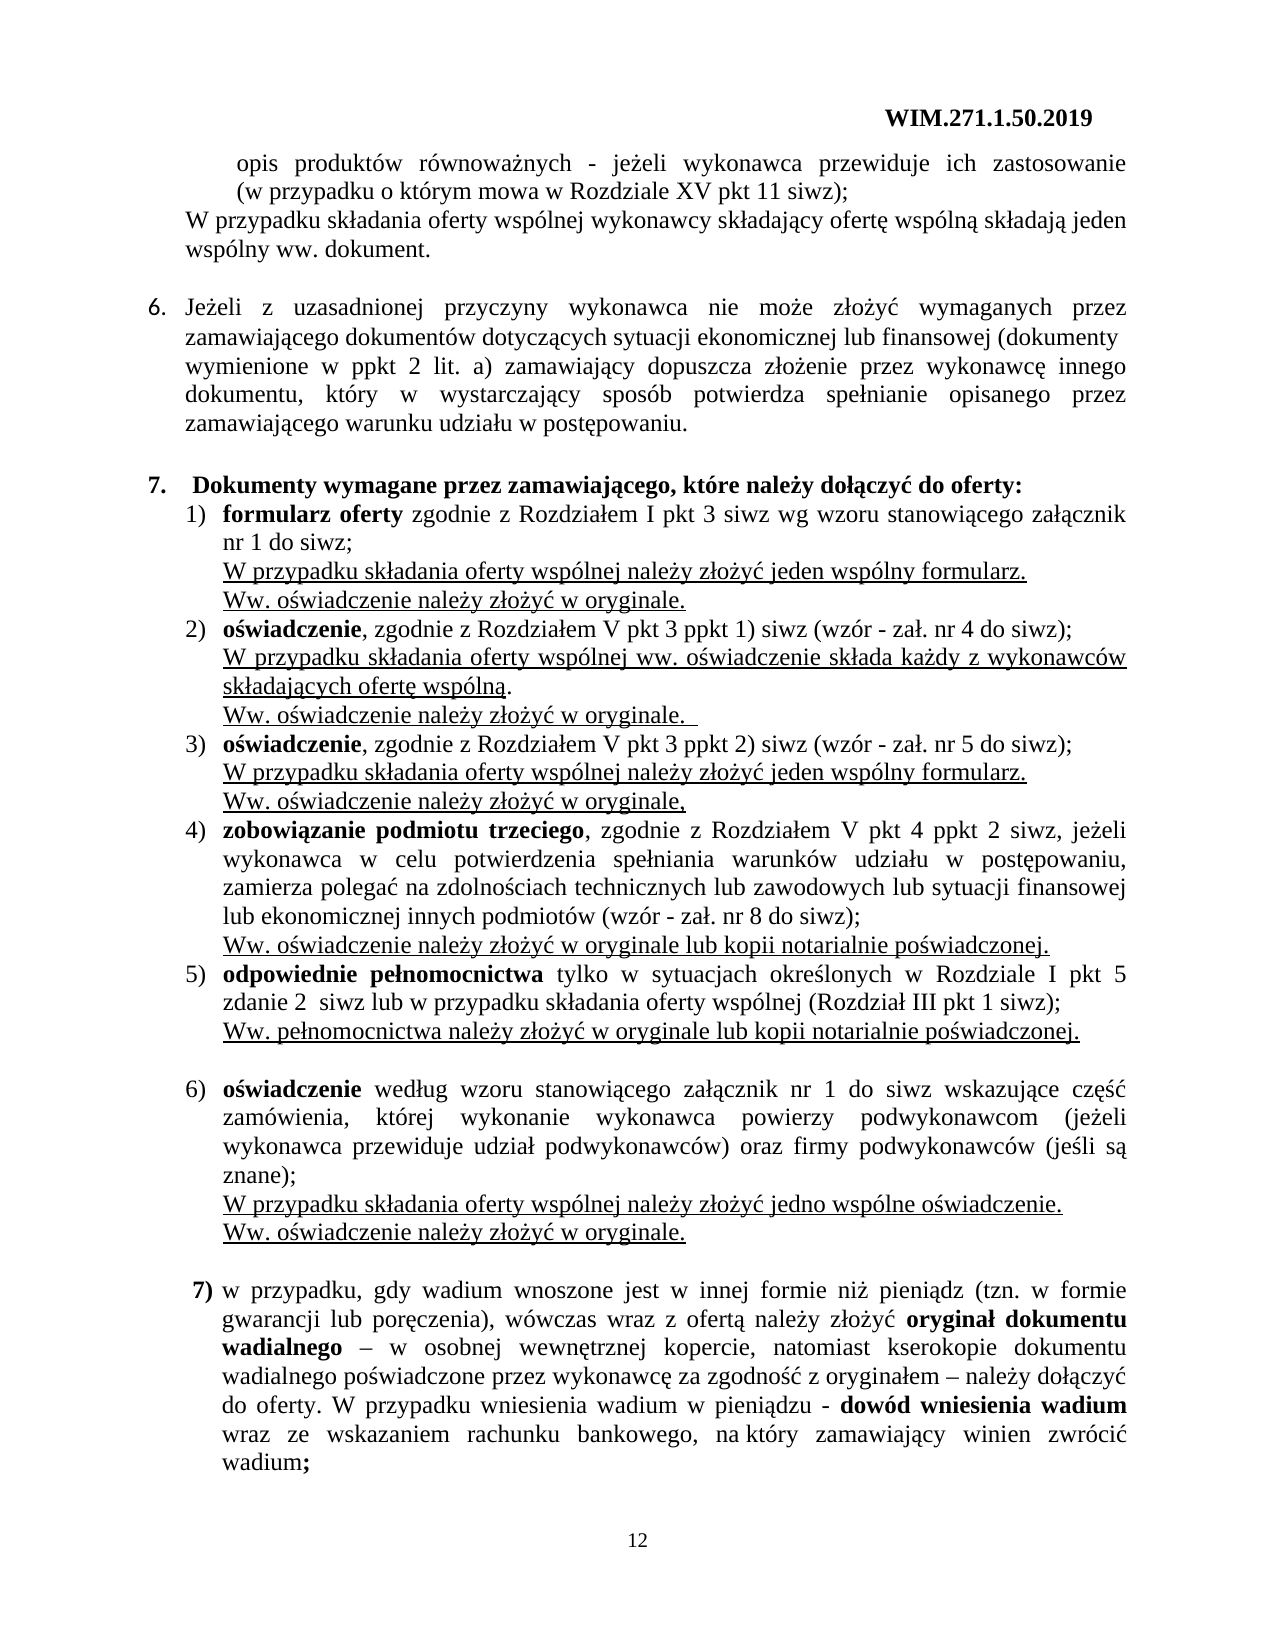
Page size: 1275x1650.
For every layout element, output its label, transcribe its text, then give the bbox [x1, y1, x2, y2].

list Jeżeli z uzasadnionej przyczyny wykonawca nie może złożyć wymaganych przez zamawiającego dokumentów dotyczących sytuacji ekonomicznej lub finansowej (dokumenty [148, 291, 1127, 351]
list W przypadku składania oferty wspólnej ww. oświadczenie składa każdy z wykonawców składających ofertę wspólną. [223, 642, 1127, 667]
list W przypadku składania oferty wspólnej należy złożyć jedno wspólne oświadczenie. [223, 1189, 1127, 1217]
list Ww. oświadczenie należy złożyć w oryginale, [223, 786, 1127, 815]
list Ww. oświadczenie należy złożyć w oryginale. [223, 700, 1127, 729]
list odpowiednie pełnomocnictwa tylko w sytuacjach określonych w Rozdziale I pkt 5 zdanie 2 siwz lub w przypadku składania oferty wspólnej (Rozdział III pkt 1 siwz); [185, 959, 1127, 1016]
list formularz oferty zgodnie z Rozdziałem I pkt 3 siwz wg wzoru stanowiącego załącznik nr 1 do siwz; [185, 499, 1127, 556]
list W przypadku składania oferty wspólnej należy złożyć jeden wspólny formularz. [223, 556, 1127, 585]
list W przypadku składania oferty wspólnej wykonawcy składający ofertę wspólną składają jeden wspólny ww. dokument. [185, 205, 1127, 263]
list w przypadku, gdy wadium wnoszone jest w innej formie niż pieniądz (tzn. w formie gwarancji lub poręczenia), wówczas wraz z ofertą należy złożyć oryginał dokumentu wadialnego – w osobnej wewnętrznej kopercie, natomiast kserokopie dokumentu wadialnego poświadczone przez wykonawcę za zgodność z oryginałem – należy dołączyć do oferty. W przypadku wniesienia wadium w pieniądzu - dowód wniesienia wadium wraz ze wskazaniem rachunku bankowego, na który zamawiający winien zwrócić wadium; [192, 1275, 1127, 1476]
list oświadczenie, zgodnie z Rozdziałem V pkt 3 ppkt 2) siwz (wzór - zał. nr 5 do siwz); [185, 729, 1127, 757]
list zobowiązanie podmiotu trzeciego, zgodnie z Rozdziałem V pkt 4 ppkt 2 siwz, jeżeli wykonawca w celu potwierdzenia spełniania warunków udziału w postępowaniu, zamierza polegać na zdolnościach technicznych lub zawodowych lub sytuacji finansowej lub ekonomicznej innych podmiotów (wzór - zał. nr 8 do siwz); [185, 815, 1127, 930]
list W przypadku składania oferty wspólnej ww. oświadczenie składa każdy z wykonawców składających ofertę wspólną. [223, 669, 1127, 700]
list opis produktów równoważnych - jeżeli wykonawca przewiduje ich zastosowanie (w przypadku o którym mowa w Rozdziale XV pkt 11 siwz); [236, 148, 1127, 205]
list Ww. oświadczenie należy złożyć w oryginale lub kopii notarialnie poświadczonej. [223, 930, 1127, 959]
list Ww. oświadczenie należy złożyć w oryginale. [223, 1217, 1127, 1246]
list oświadczenie według wzoru stanowiącego załącznik nr 1 do siwz wskazujące część zamówienia, której wykonanie wykonawca powierzy podwykonawcom (jeżeli wykonawca przewiduje udział podwykonawców) oraz firmy podwykonawców (jeśli są znane); [185, 1074, 1127, 1189]
text 7. Dokumenty wymagane przez zamawiającego, które należy dołączyć do oferty: [148, 470, 1127, 499]
list Ww. pełnomocnictwa należy złożyć w oryginale lub kopii notarialnie poświadczonej. [223, 1016, 1127, 1045]
list oświadczenie, zgodnie z Rozdziałem V pkt 3 ppkt 1) siwz (wzór - zał. nr 4 do siwz); [185, 614, 1127, 642]
list W przypadku składania oferty wspólnej należy złożyć jeden wspólny formularz. [223, 757, 1127, 786]
list wymienione w ppkt 2 lit. a) zamawiający dopuszcza złożenie przez wykonawcę innego dokumentu, który w wystarczający sposób potwierdza spełnianie opisanego przez zamawiającego warunku udziału w postępowaniu. [185, 351, 1127, 437]
list Ww. oświadczenie należy złożyć w oryginale. [223, 585, 1127, 614]
